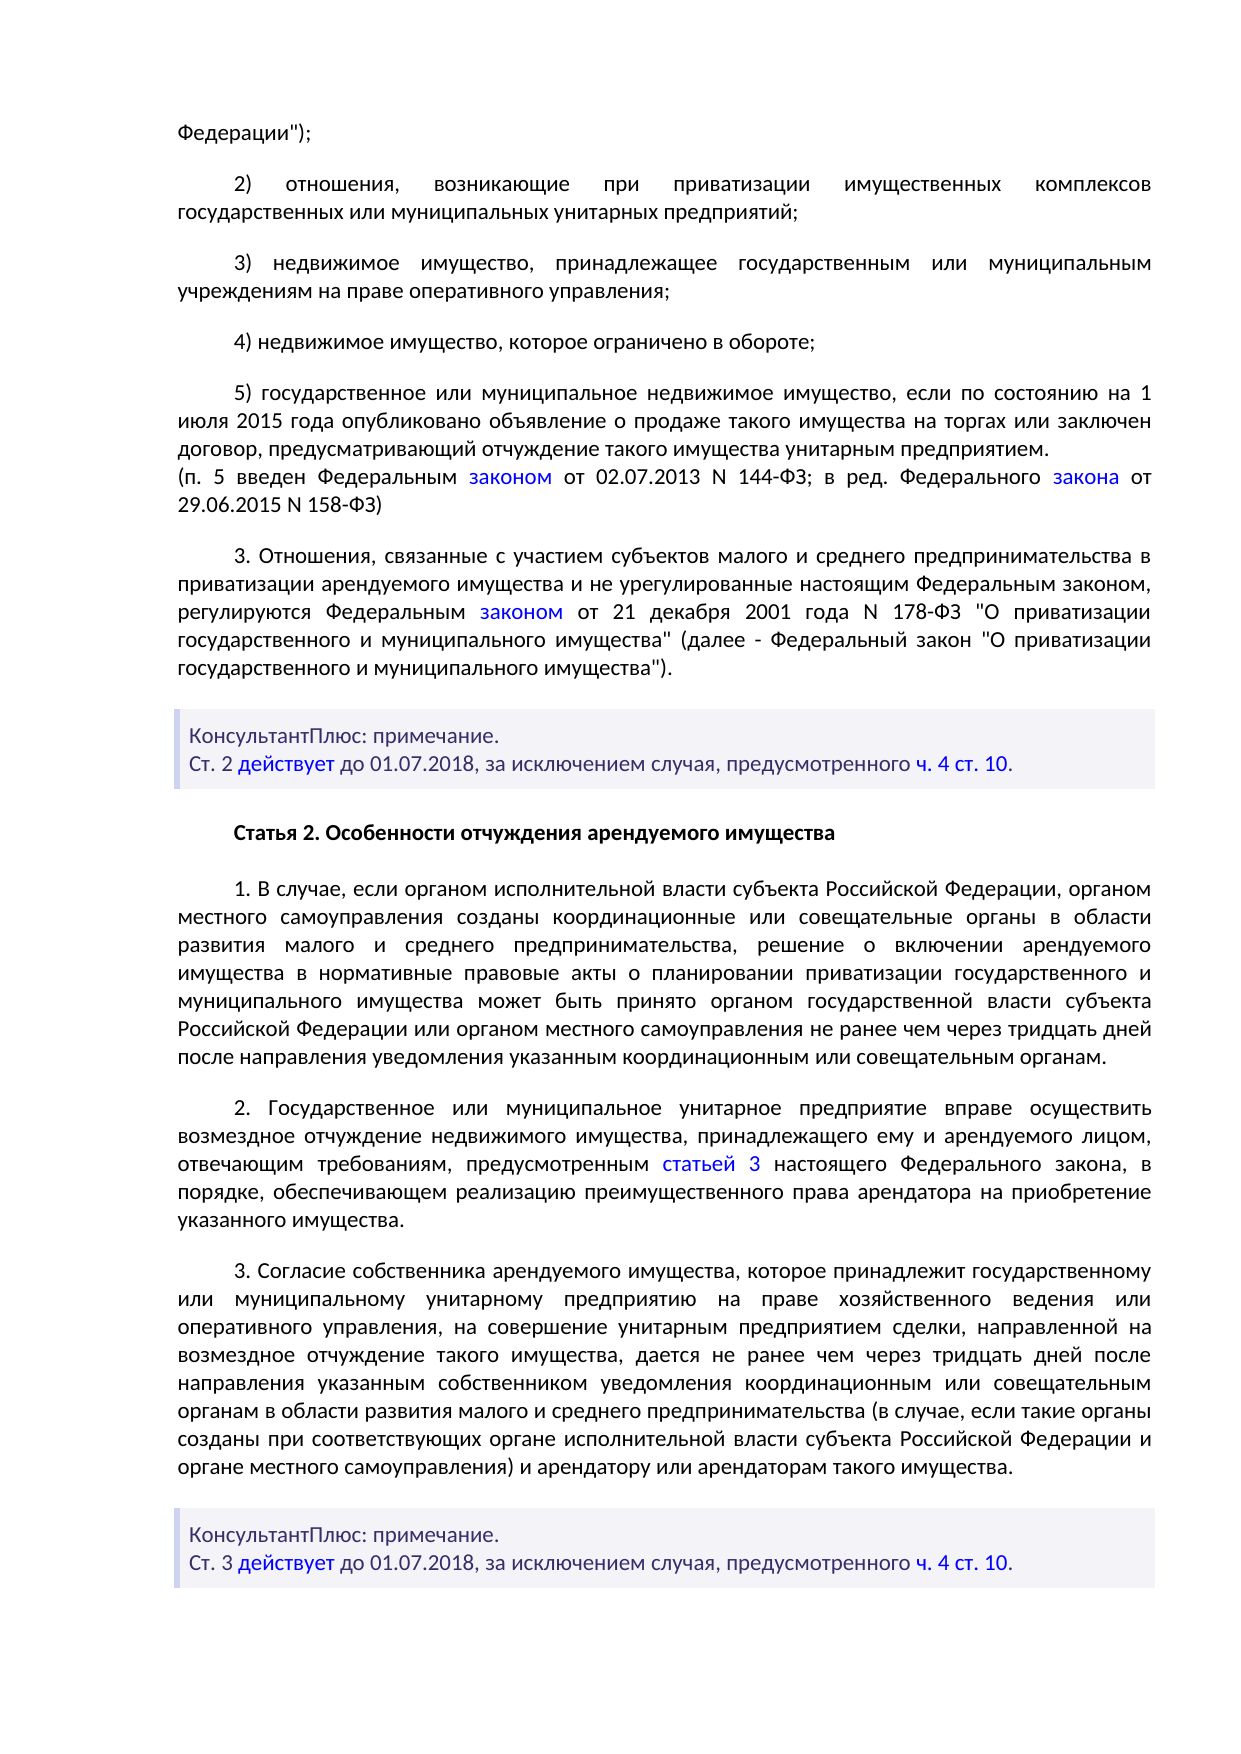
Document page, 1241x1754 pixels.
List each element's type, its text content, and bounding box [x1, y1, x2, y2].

table_header КонсультантПлюс: примечание. Ст. 3 действует до 01.07.2018, за исключением случая, предусмотренного ч. 4 ст. 10. [180, 1508, 1149, 1588]
text 3) недвижимое имущество, принадлежащее государственным или муниципальным учреждениям на праве оперативного управления; [177, 248, 1152, 304]
text 2) отношения, возникающие при приватизации имущественных комплексов государственных или муниципальных унитарных предприятий; [177, 169, 1152, 225]
text (п. 5 введен Федеральным законом от 02.07.2013 N 144-ФЗ; в ред. Федерального закона от 29.06.2015 N 158-ФЗ) [177, 462, 1152, 518]
table_header КонсультантПлюс: примечание. Ст. 2 действует до 01.07.2018, за исключением случая, предусмотренного ч. 4 ст. 10. [180, 709, 1149, 789]
title Статья 2. Особенности отчуждения арендуемого имущества [177, 818, 1152, 846]
text 1. В случае, если органом исполнительной власти субъекта Российской Федерации, органом местного самоуправления созданы координационные или совещательные органы в области развития малого и среднего предпринимательства, решение о включении арендуемого имущества в нормативные правовые акты о планировании приватизации государственного и муниципального имущества может быть принято органом государственной власти субъекта Российской Федерации или органом местного самоуправления не ранее чем через тридцать дней после направления уведомления указанным координационным или совещательным органам. [177, 874, 1152, 1070]
text 3. Отношения, связанные с участием субъектов малого и среднего предпринимательства в приватизации арендуемого имущества и не урегулированные настоящим Федеральным законом, регулируются Федеральным законом от 21 декабря 2001 года N 178-ФЗ "О приватизации государственного и муниципального имущества" (далее - Федеральный закон "О приватизации государственного и муниципального имущества"). [177, 541, 1152, 681]
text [177, 118, 1152, 146]
text 5) государственное или муниципальное недвижимое имущество, если по состоянию на 1 июля 2015 года опубликовано объявление о продаже такого имущества на торгах или заключен договор, предусматривающий отчуждение такого имущества унитарным предприятием. [177, 378, 1152, 462]
text 3. Согласие собственника арендуемого имущества, которое принадлежит государственному или муниципальному унитарному предприятию на праве хозяйственного ведения или оперативного управления, на совершение унитарным предприятием сделки, направленной на возмездное отчуждение такого имущества, дается не ранее чем через тридцать дней после направления указанным собственником уведомления координационным или совещательным органам в области развития малого и среднего предпринимательства (в случае, если такие органы созданы при соответствующих органе исполнительной власти субъекта Российской Федерации и органе местного самоуправления) и арендатору или арендаторам такого имущества. [177, 1256, 1152, 1480]
text 2. Государственное или муниципальное унитарное предприятие вправе осуществить возмездное отчуждение недвижимого имущества, принадлежащего ему и арендуемого лицом, отвечающим требованиям, предусмотренным статьей 3 настоящего Федерального закона, в порядке, обеспечивающем реализацию преимущественного права арендатора на приобретение указанного имущества. [177, 1093, 1152, 1233]
text 4) недвижимое имущество, которое ограничено в обороте; [177, 327, 1152, 355]
